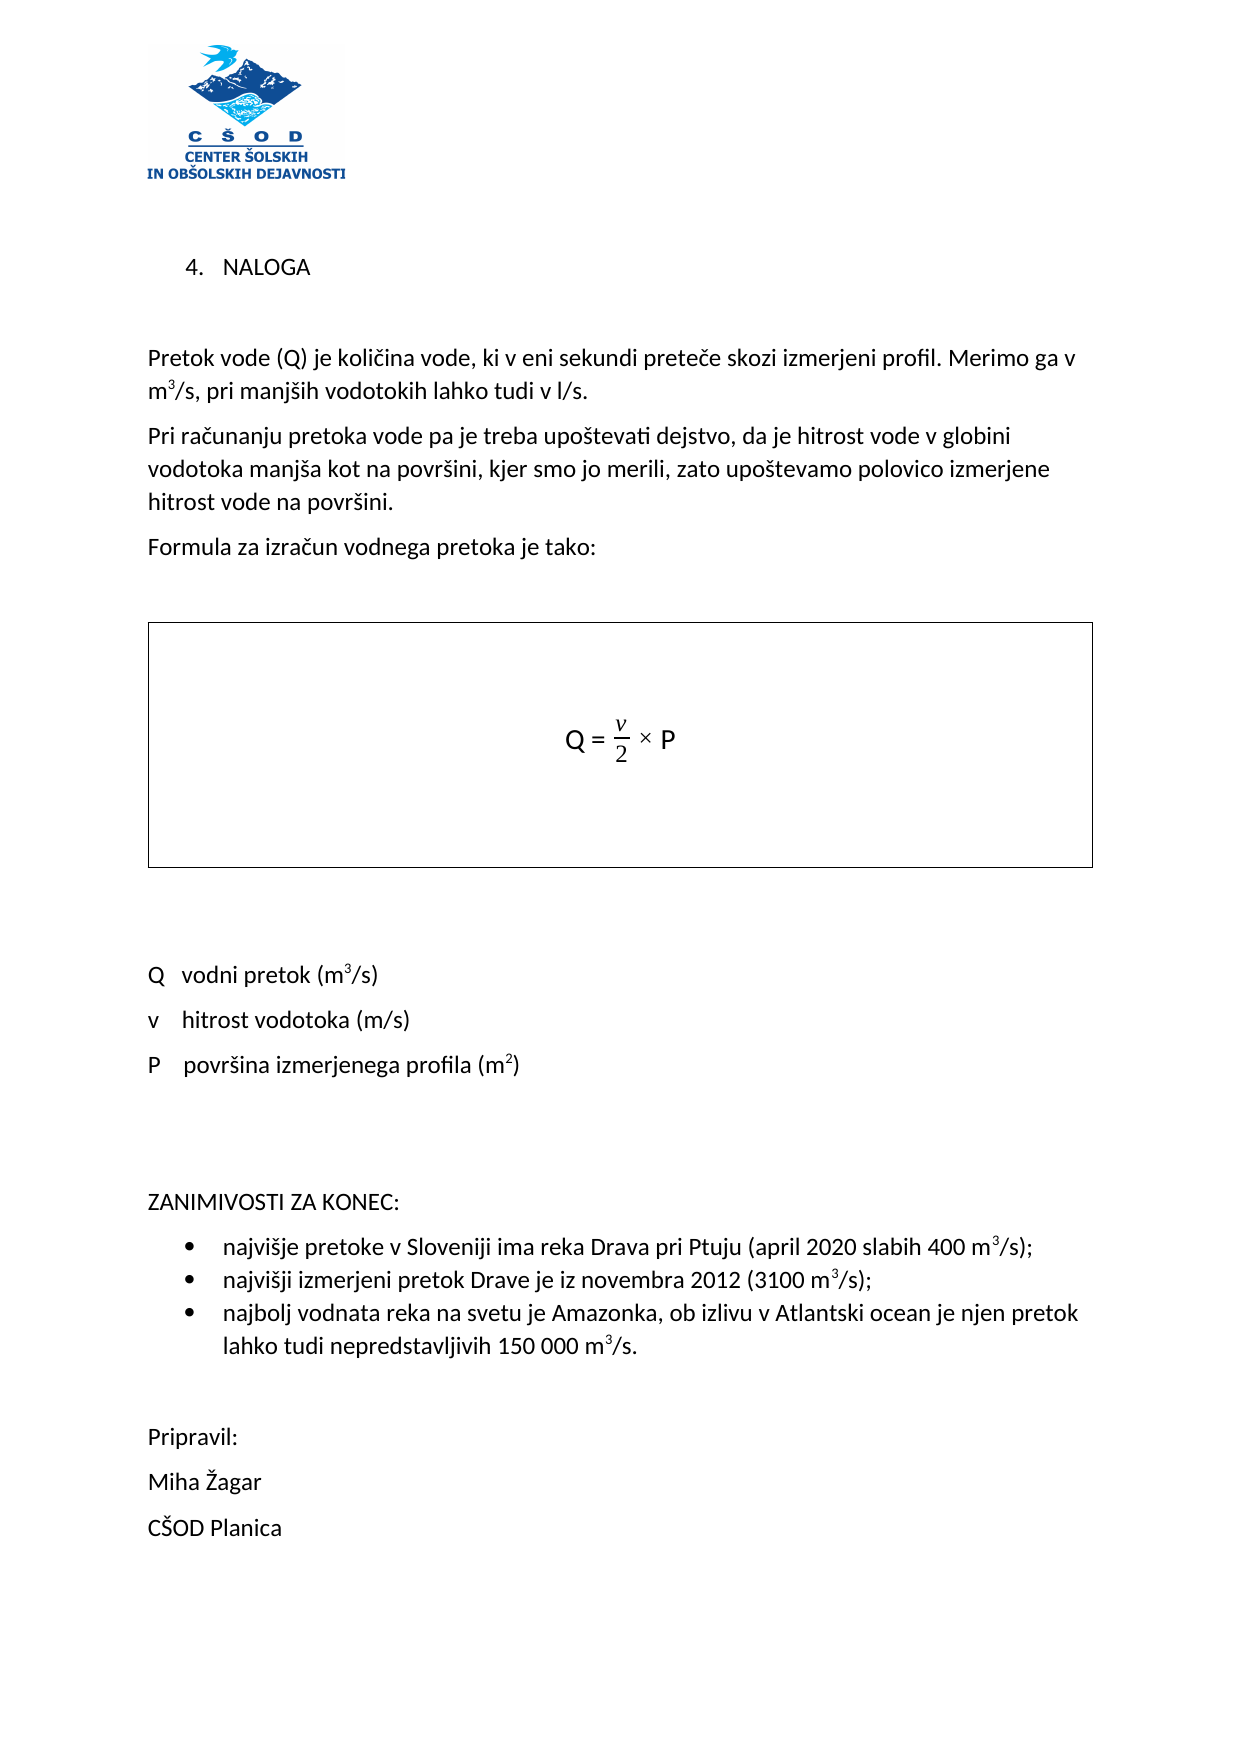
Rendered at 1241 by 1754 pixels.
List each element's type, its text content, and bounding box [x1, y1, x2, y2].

text P površina izmerjenega profila (m2) [148, 1049, 1093, 1080]
text v hitrost vodotoka (m/s) [148, 1004, 1093, 1035]
text Miha Žagar [148, 1466, 1093, 1497]
picture [147, 44, 346, 179]
list najvišje pretoke v Sloveniji ima reka Drava pri Ptuju (april 2020 slabih 400 m3/s); [185, 1231, 1093, 1262]
list NALOGA [185, 251, 1093, 282]
text ZANIMIVOSTI ZA KONEC: [148, 1186, 1093, 1216]
list najbolj vodnata reka na svetu je Amazonka, ob izlivu v Atlantski ocean je njen pretok lahko tudi nepredstavljivih 150 000 m3/s. [185, 1297, 1093, 1361]
text Pripravil: [148, 1421, 1093, 1451]
text Q vodni pretok (m3/s) [148, 959, 1093, 989]
text Pretok vode (Q) je količina vode, ki v eni sekundi preteče skozi izmerjeni profil. Merimo ga v m3/s, pri manjših vodotokih lahko tudi v l/s. [148, 342, 1093, 405]
list najvišji izmerjeni pretok Drave je iz novembra 2012 (3100 m3/s); [185, 1264, 1093, 1295]
text Formula za izračun vodnega pretoka je tako: [148, 531, 1093, 562]
text CŠOD Planica [148, 1512, 1093, 1542]
table_header Q = P [149, 623, 1092, 867]
text Pri računanju pretoka vode pa je treba upoštevati dejstvo, da je hitrost vode v globini vodotoka manjša kot na površini, kjer smo jo merili, zato upoštevamo polovico izmerjene hitrost vode na površini. [148, 420, 1093, 517]
